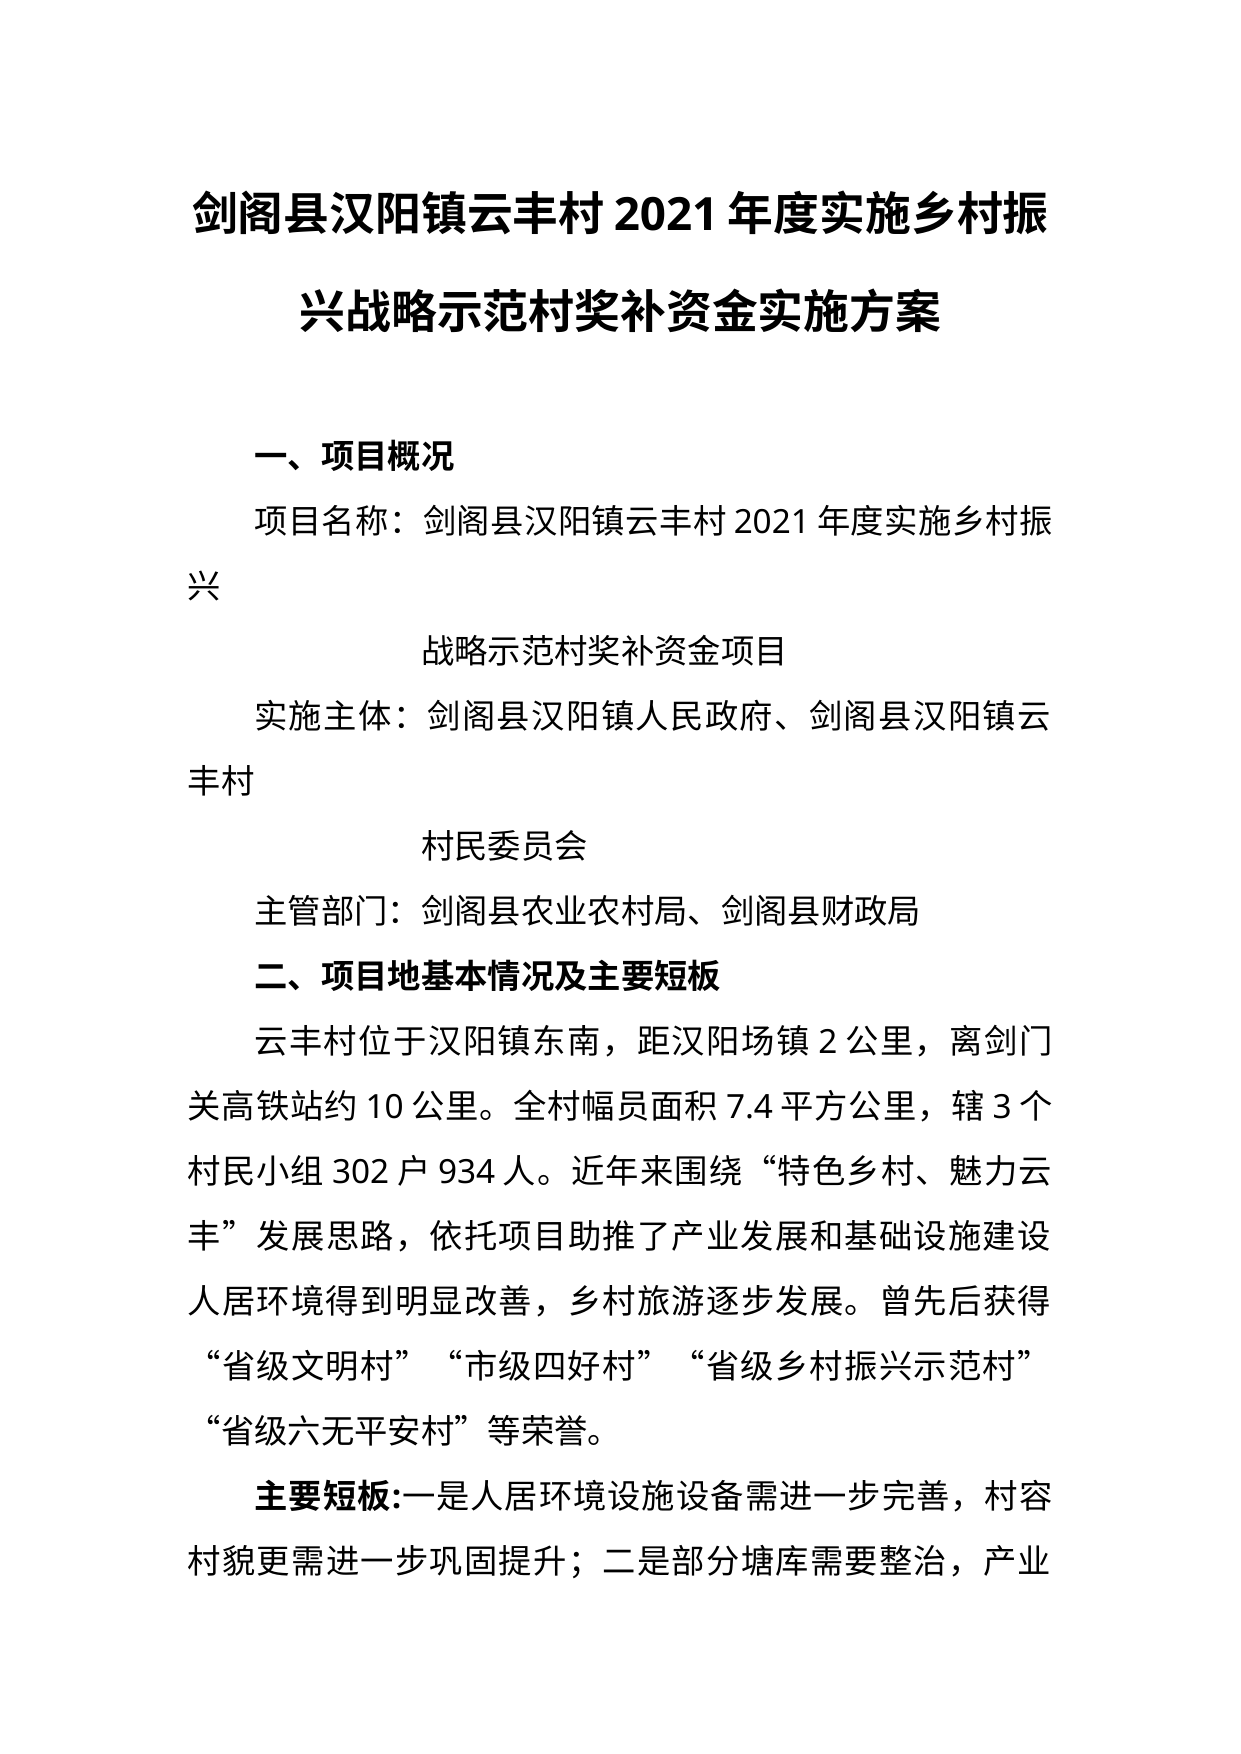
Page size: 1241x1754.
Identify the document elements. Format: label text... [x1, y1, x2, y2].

text 剑阁县汉阳镇云丰村2021年度实施乡村振兴战略示范村奖补资金实施方案 [187, 162, 1053, 357]
text 村民委员会 [187, 812, 1053, 877]
text 实施主体：剑阁县汉阳镇人民政府、剑阁县汉阳镇云丰村 [187, 682, 1053, 812]
text 云丰村位于汉阳镇东南，距汉阳场镇2公里，离剑门关高铁站约10公里。全村幅员面积7.4平方公里，辖3个村民小组302户934人。近年来围绕“特色乡村、魅力云丰”发展思路，依托项目助推了产业发展和基础设施建设，人居环境得到明显改善，乡村旅游逐步发展。曾先后获得“省级文明村”“市级四好村”“省级乡村振兴示范村”“省级六无平安村”等荣誉。 [187, 1007, 1053, 1462]
text 一、项目概况 [187, 422, 1053, 487]
text 项目名称：剑阁县汉阳镇云丰村2021年度实施乡村振兴 [187, 487, 1053, 617]
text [187, 1462, 1053, 1592]
text 二、项目地基本情况及主要短板 [187, 942, 1053, 1007]
text 主管部门：剑阁县农业农村局、剑阁县财政局 [187, 877, 1053, 942]
text 战略示范村奖补资金项目 [187, 617, 1053, 682]
